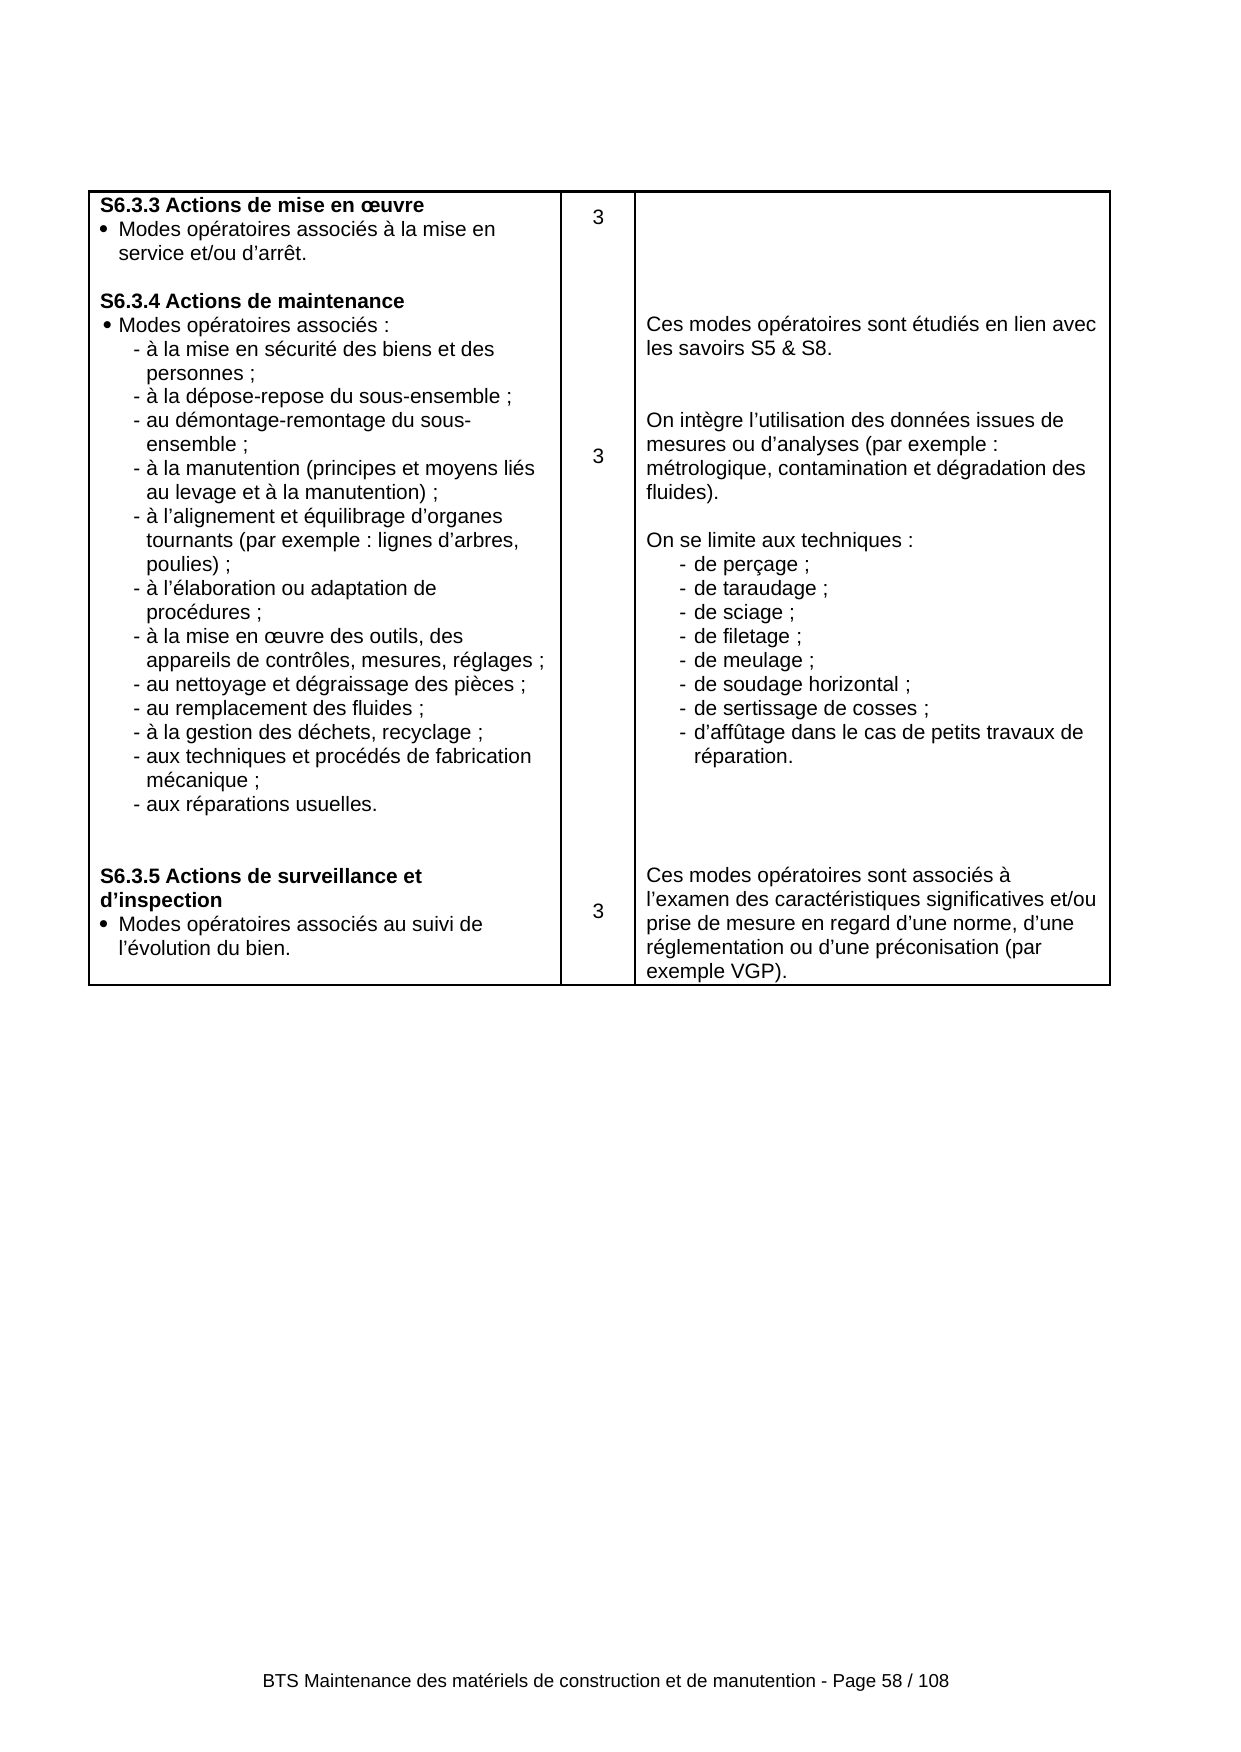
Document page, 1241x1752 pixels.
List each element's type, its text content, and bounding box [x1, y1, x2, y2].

table_header Ces modes opératoires sont étudiés en lien avec les savoirs S5 & S8. On intègre l’utilisation des données issues de mesures ou d’analyses (par exemple : métrologique, contamination et dégradation des fluides). On se limite aux techniques : de perçage ; de taraudage ; de sciage ; de filetage ; de meulage ; de soudage horizontal ; de sertissage de cosses ; d’affûtage dans le cas de petits travaux de réparation. Ces modes opératoires sont associés à l’examen des caractéristiques significatives et/ou prise de mesure en regard d’une norme, d’une réglementation ou d’une préconisation (par exemple VGP). [636, 193, 1109, 983]
table_header S6.3.3 Actions de mise en œuvre Modes opératoires associés à la mise en service et/ou d’arrêt. S6.3.4 Actions de maintenance Modes opératoires associés : à la mise en sécurité des biens et des personnes ; à la dépose-repose du sous-ensemble ; au démontage-remontage du sous-ensemble ; à la manutention (principes et moyens liés au levage et à la manutention) ; à l’alignement et équilibrage d’organes tournants (par exemple : lignes d’arbres, poulies) ; à l’élaboration ou adaptation de procédures ; à la mise en œuvre des outils, des appareils de contrôles, mesures, réglages ; au nettoyage et dégraissage des pièces ; au remplacement des fluides ; à la gestion des déchets, recyclage ; aux techniques et procédés de fabrication mécanique ; aux réparations usuelles. S6.3.5 Actions de surveillance et d’inspection Modes opératoires associés au suivi de l’évolution du bien. [90, 193, 560, 983]
table_header 3 3 3 [562, 193, 634, 983]
